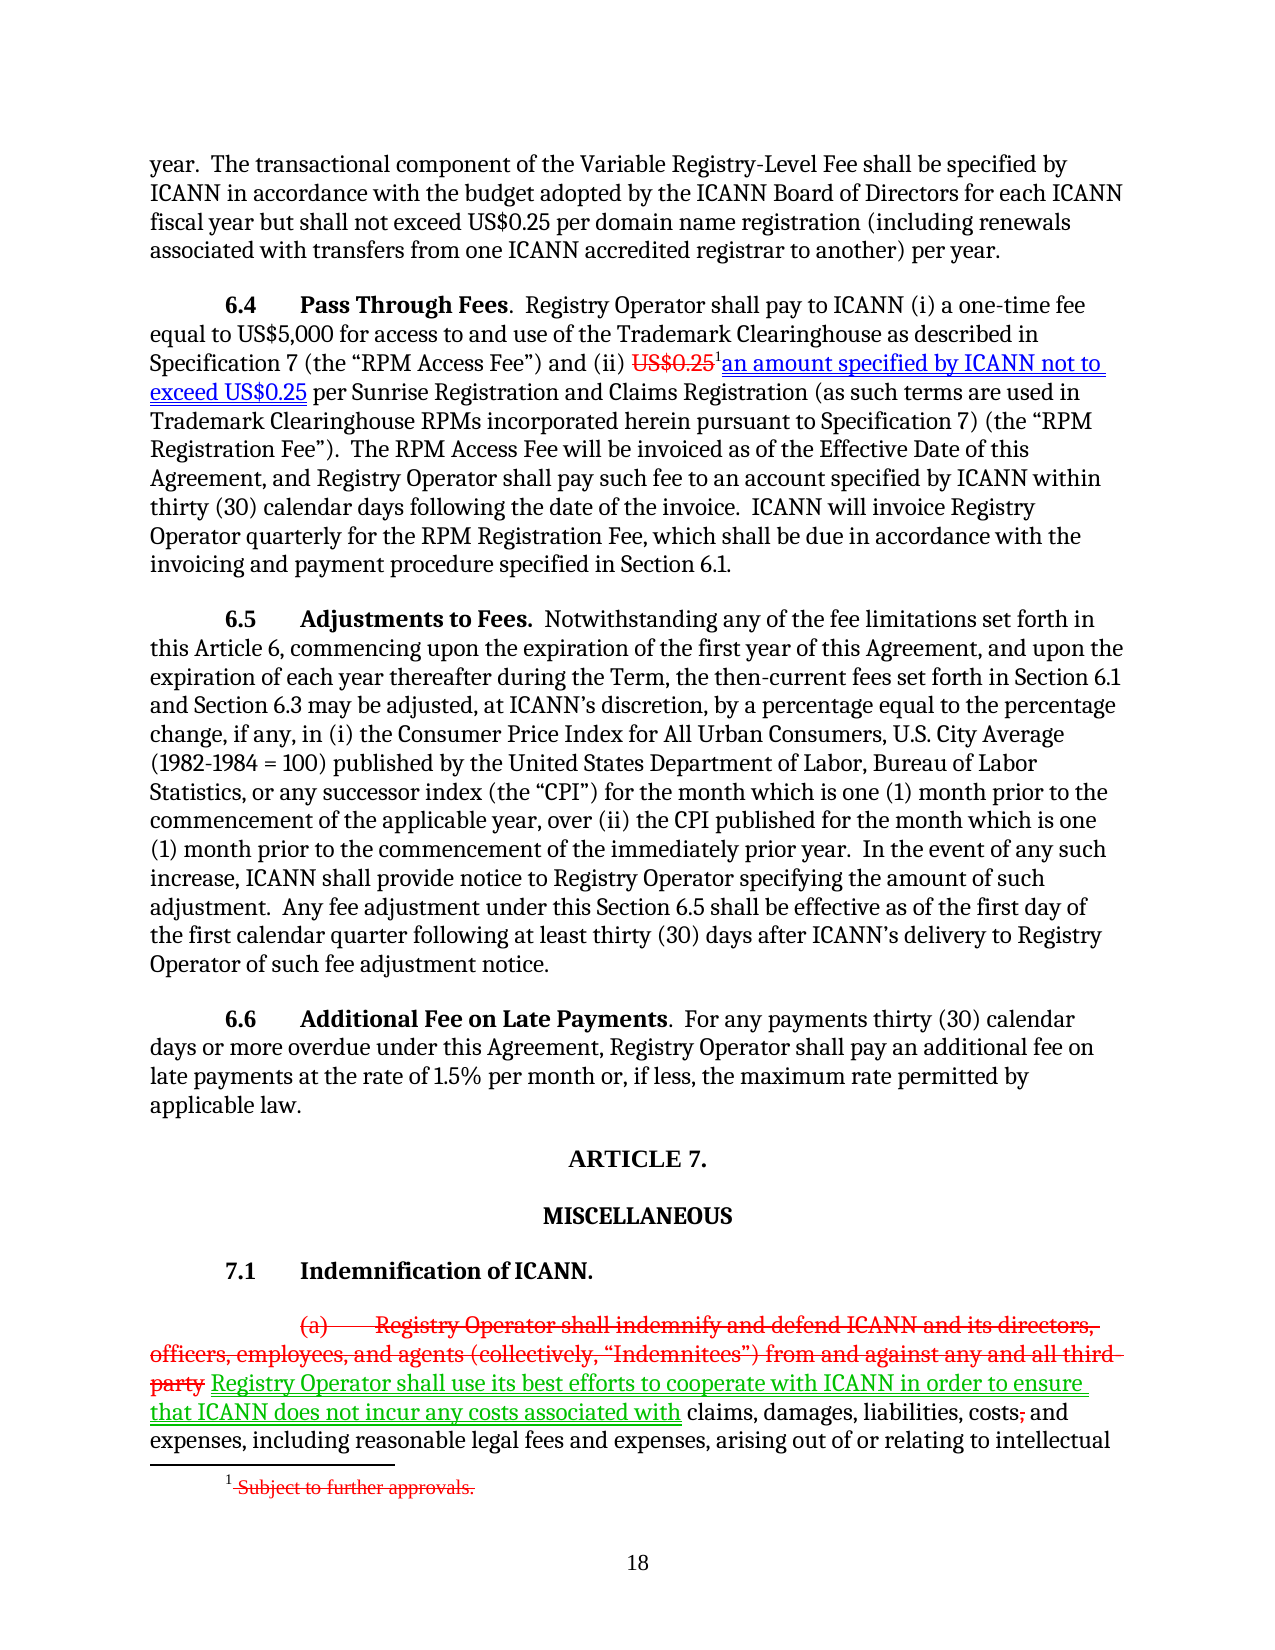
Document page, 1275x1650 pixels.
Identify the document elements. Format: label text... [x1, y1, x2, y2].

text MISCELLANEOUS [150, 1144, 1125, 1231]
text Additional Fee on Late Payments. For any payments thirty (30) calendar days or more overdue under this Agreement, Registry Operator shall pay an additional fee on late payments at the rate of 1.5% per month or, if less, the maximum rate permitted by applicable law. [150, 1004, 1125, 1119]
text Adjustments to Fees. Notwithstanding any of the fee limitations set forth in this Article 6, commencing upon the expiration of the first year of this Agreement, and upon the expiration of each year thereafter during the Term, the then-current fees set forth in Section 6.1 and Section 6.3 may be adjusted, at ICANN’s discretion, by a percentage equal to the percentage change, if any, in (i) the Consumer Price Index for All Urban Consumers, U.S. City Average (1982-1984 = 100) published by the United States Department of Labor, Bureau of Labor Statistics, or any successor index (the “CPI”) for the month which is one (1) month prior to the commencement of the applicable year, over (ii) the CPI published for the month which is one (1) month prior to the commencement of the immediately prior year. In the event of any such increase, ICANN shall provide notice to Registry Operator specifying the amount of such adjustment. Any fee adjustment under this Section 6.5 shall be effective as of the first day of the first calendar quarter following at least thirty (30) days after ICANN’s delivery to Registry Operator of such fee adjustment notice. [150, 604, 1125, 979]
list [150, 1310, 1125, 1455]
text Pass Through Fees. Registry Operator shall pay to ICANN (i) a one-time fee equal to US$5,000 for access to and use of the Trademark Clearinghouse as described in Specification 7 (the “RPM Access Fee”) and (ii) US$0.251an amount specified by ICANN not to exceed US$0.25 per Sunrise Registration and Claims Registration (as such terms are used in Trademark Clearinghouse RPMs incorporated herein pursuant to Specification 7) (the “RPM Registration Fee”). The RPM Access Fee will be invoiced as of the Effective Date of this Agreement, and Registry Operator shall pay such fee to an account specified by ICANN within thirty (30) calendar days following the date of the invoice. ICANN will invoice Registry Operator quarterly for the RPM Registration Fee, which shall be due in accordance with the invoicing and payment procedure specified in Section 6.1. [150, 290, 1125, 579]
text Indemnification of ICANN. [150, 1256, 1125, 1285]
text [150, 150, 1125, 265]
